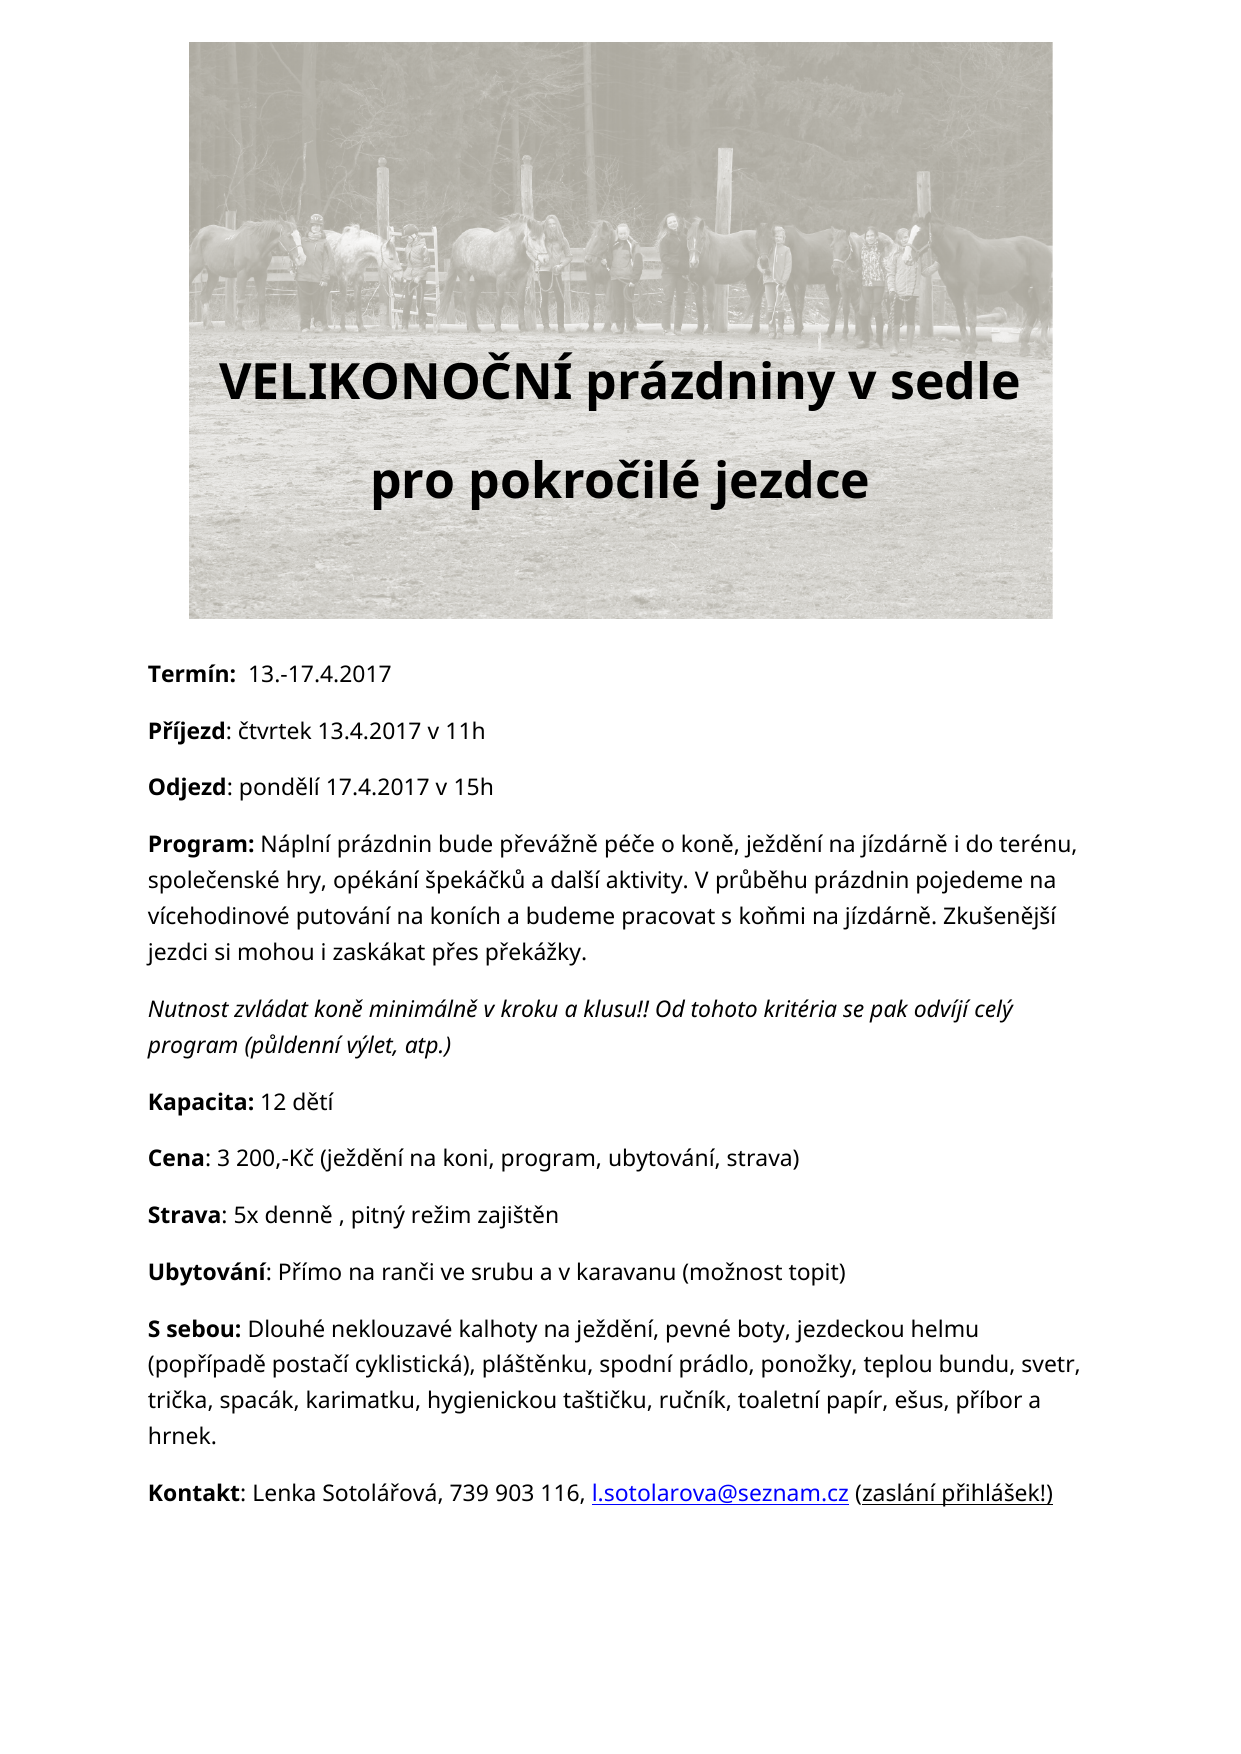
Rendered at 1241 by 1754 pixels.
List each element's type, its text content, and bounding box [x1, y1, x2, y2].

text Kontakt: Lenka Sotolářová, 739 903 116, l.sotolarova@seznam.cz (zaslání přihlášek!) [148, 1477, 1093, 1508]
text Nutnost zvládat koně minimálně v kroku a klusu!! Od tohoto kritéria se pak odvíjí celý program (půldenní výlet, atp.) [148, 993, 1093, 1060]
text Termín: 13.-17.4.2017 [148, 658, 1093, 689]
text Kapacita: 12 dětí [148, 1085, 1093, 1117]
text Strava: 5x denně , pitný režim zajištěn [148, 1199, 1093, 1230]
text Program: Náplní prázdnin bude převážně péče o koně, ježdění na jízdárně i do terénu, společenské hry, opékání špekáčků a další aktivity. V průběhu prázdnin pojedeme na vícehodinové putování na koních a budeme pracovat s koňmi na jízdárně. Zkušenější jezdci si mohou i zaskákat přes překážky. [148, 828, 1093, 967]
text S sebou: Dlouhé neklouzavé kalhoty na ježdění, pevné boty, jezdeckou helmu (popřípadě postačí cyklistická), pláštěnku, spodní prádlo, ponožky, teplou bundu, svetr, trička, spacák, karimatku, hygienickou taštičku, ručník, toaletní papír, ešus, příbor a hrnek. [148, 1312, 1093, 1452]
text Příjezd: čtvrtek 13.4.2017 v 11h [148, 714, 1093, 746]
text Cena: 3 200,-Kč (ježdění na koni, program, ubytování, strava) [148, 1142, 1093, 1173]
text VELIKONOČNÍ prázdniny v sedle [148, 346, 1093, 414]
text Ubytování: Přímo na ranči ve srubu a v karavanu (možnost topit) [148, 1256, 1093, 1287]
text Odjezd: pondělí 17.4.2017 v 15h [148, 771, 1093, 803]
text pro pokročilé jezdce [148, 445, 1093, 513]
